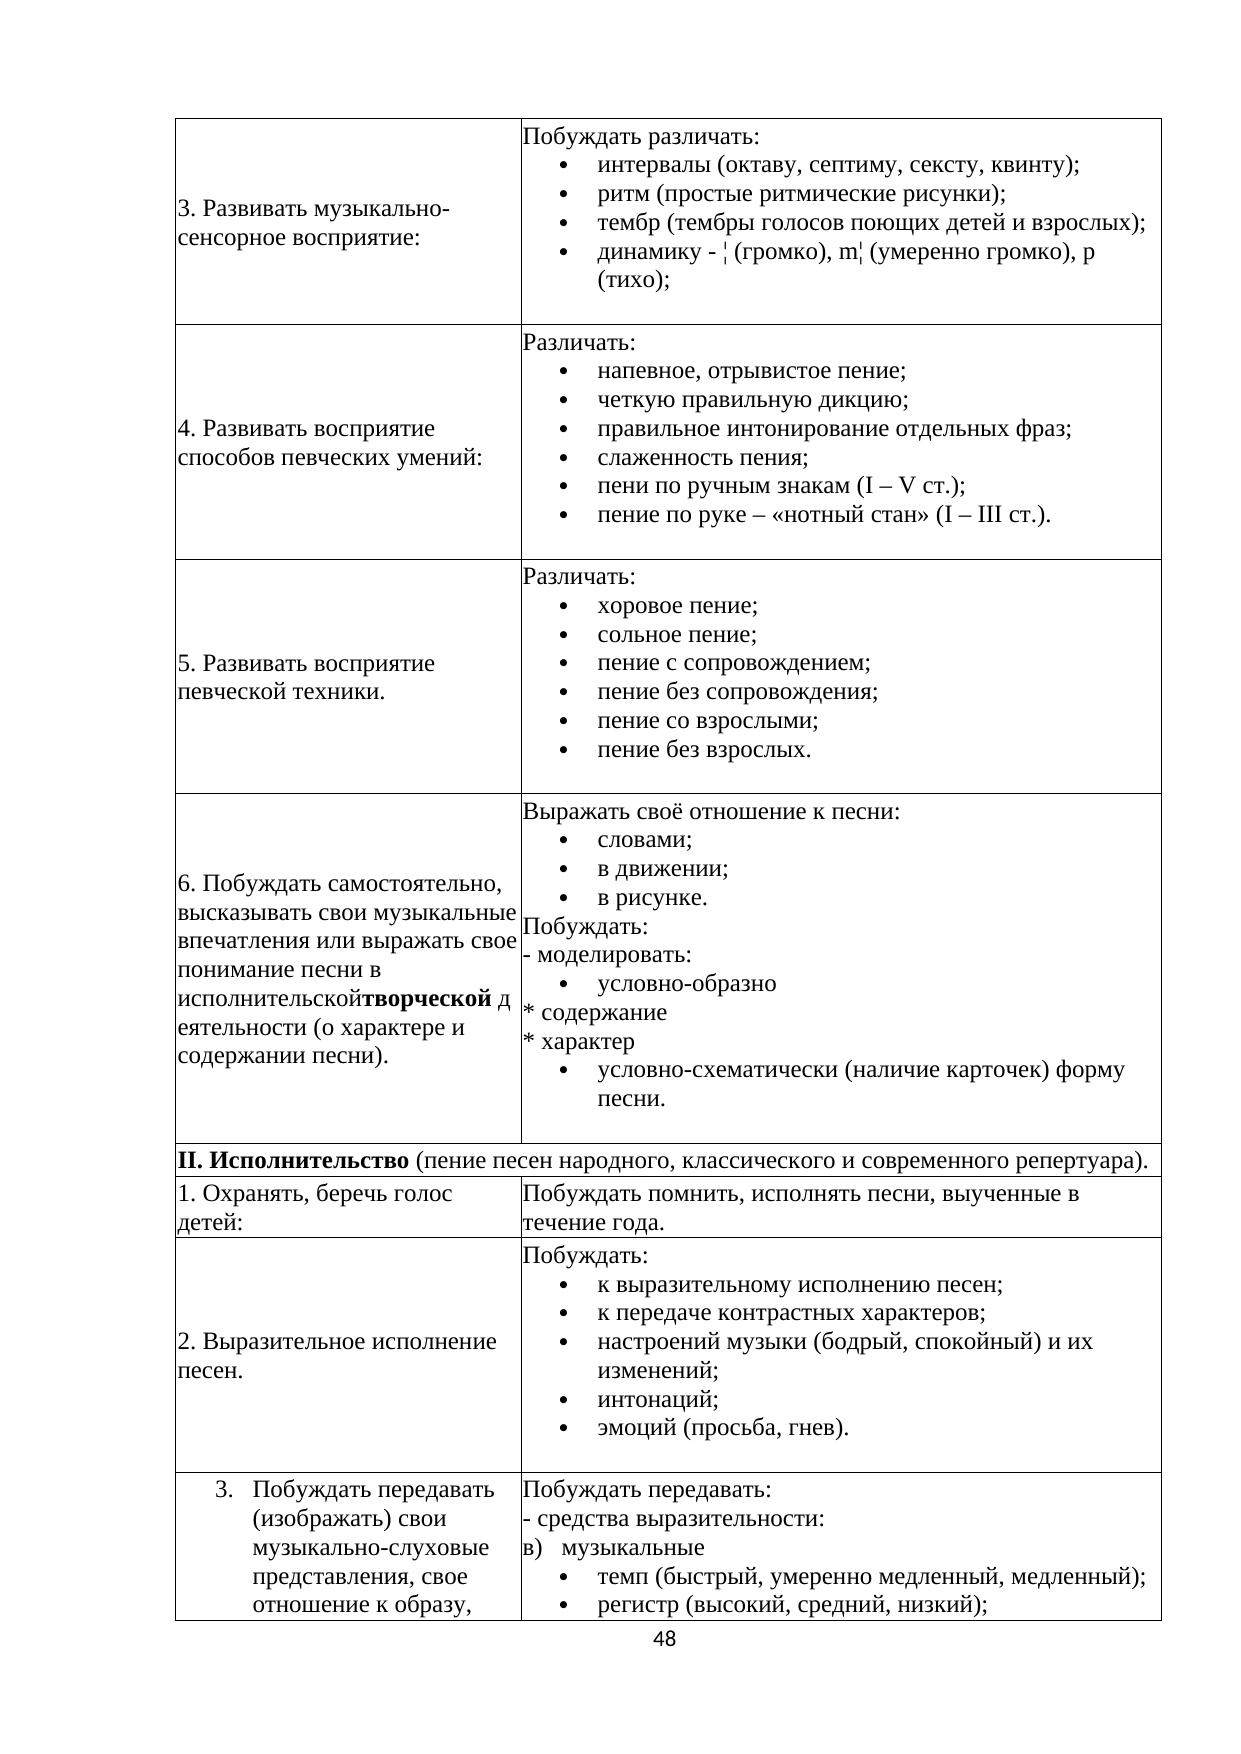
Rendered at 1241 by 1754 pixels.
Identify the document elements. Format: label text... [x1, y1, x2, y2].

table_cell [176, 1473, 521, 1620]
table_cell Побуждать: к выразительному исполнению песен; к передаче контрастных характеров; настроений музыки (бодрый, спокойный) и их изменений; интонаций; эмоций (просьба, гнев). [522, 1238, 1161, 1472]
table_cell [522, 1473, 1161, 1620]
table_cell Различать: хоровое пение; сольное пение; пение с сопровождением; пение без сопровождения; пение со взрослыми; пение без взрослых. [522, 560, 1161, 793]
table_cell 6. Побуждать самостоятельно, высказывать свои музыкальные впечатления или выражать свое понимание песни в исполнительскойтворческой деятельности (о характере и содержании песни). [176, 794, 521, 1143]
table_cell Выражать своё отношение к песни: словами; в движении; в рисунке. Побуждать: - моделировать: условно-образно * содержание * характер условно-схематически (наличие карточек) форму песни. [522, 794, 1161, 1143]
table_cell 1. Охранять, беречь голос детей: [176, 1177, 521, 1237]
table_cell 4. Развивать восприятие способов певческих умений: [176, 325, 521, 558]
table_cell 2. Выразительное исполнение песен. [176, 1238, 521, 1472]
table_cell ІІ. Исполнительство (пение песен народного, классического и современного репертуара). [176, 1144, 1161, 1176]
table_cell 3. Развивать музыкально-сенсорное восприятие: [176, 119, 521, 324]
table_cell Побуждать различать: интервалы (октаву, септиму, сексту, квинту); ритм (простые ритмические рисунки); тембр (тембры голосов поющих детей и взрослых); динамику - ¦ (громко), m¦ (умеренно громко), p (тихо); [522, 119, 1161, 324]
table_cell 5. Развивать восприятие певческой техники. [176, 560, 521, 793]
table_cell Различать: напевное, отрывистое пение; четкую правильную дикцию; правильное интонирование отдельных фраз; слаженность пения; пени по ручным знакам (І – V ст.); пение по руке – «нотный стан» (І – ІІІ ст.). [522, 325, 1161, 558]
table_cell Побуждать помнить, исполнять песни, выученные в течение года. [522, 1177, 1161, 1237]
